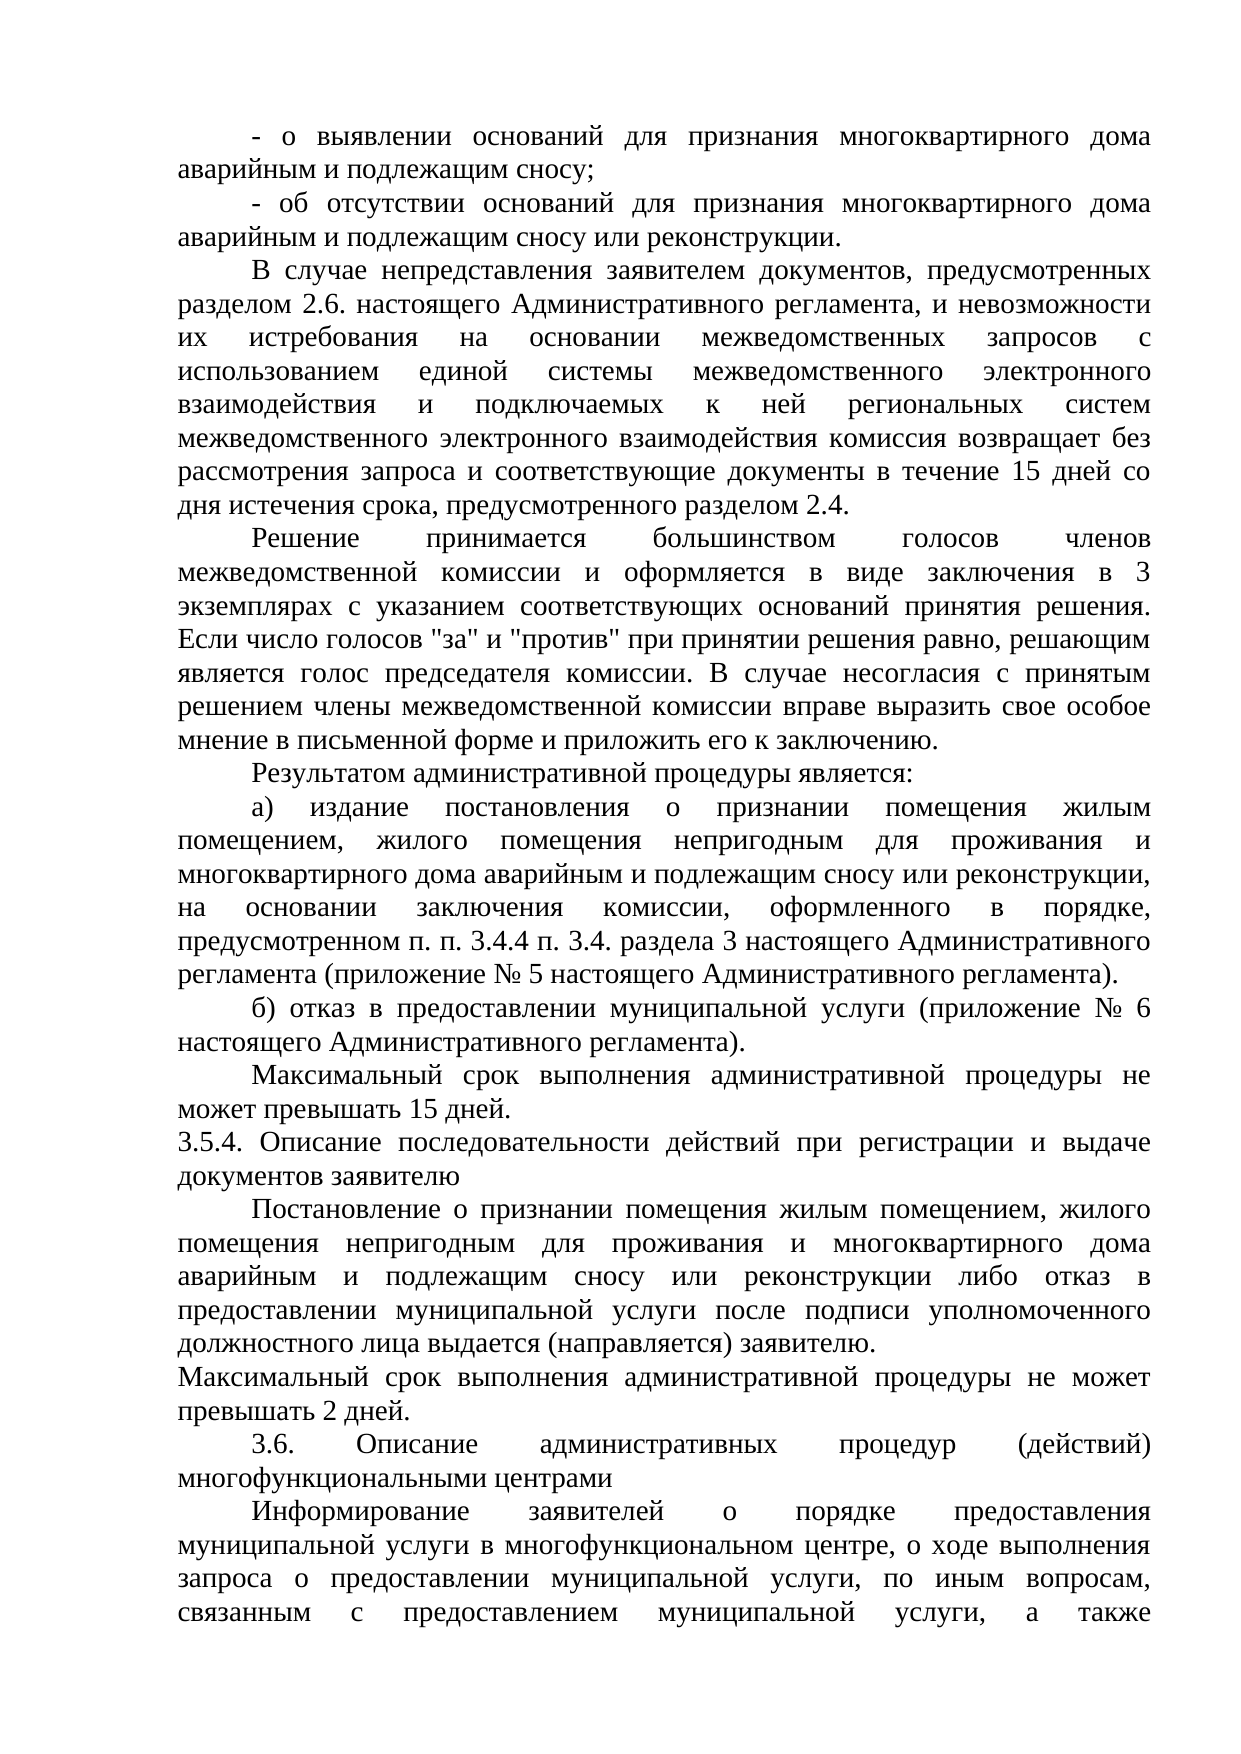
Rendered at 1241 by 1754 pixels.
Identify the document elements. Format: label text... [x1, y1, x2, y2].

text Постановление о признании помещения жилым помещением, жилого помещения непригодным для проживания и многоквартирного дома аварийным и подлежащим сносу или реконструкции либо отказ в предоставлении муниципальной услуги после подписи уполномоченного должностного лица выдается (направляется) заявителю. [177, 1191, 1152, 1359]
text В случае непредставления заявителем документов, предусмотренных разделом 2.6. настоящего Административного регламента, и невозможности их истребования на основании межведомственных запросов с использованием единой системы межведомственного электронного взаимодействия и подключаемых к ней региональных систем межведомственного электронного взаимодействия комиссия возвращает без рассмотрения запроса и соответствующие документы в течение 15 дней со дня истечения срока, предусмотренного разделом 2.4. [177, 252, 1152, 521]
text а) издание постановления о признании помещения жилым помещением, жилого помещения непригодным для проживания и многоквартирного дома аварийным и подлежащим сносу или реконструкции, на основании заключения комиссии, оформленного в порядке, предусмотренном п. п. 3.4.4 п. 3.4. раздела 3 настоящего Административного регламента (приложение № 5 настоящего Административного регламента). [177, 789, 1152, 990]
text Решение принимается большинством голосов членов межведомственной комиссии и оформляется в виде заключения в 3 экземплярах с указанием соответствующих оснований принятия решения. Если число голосов "за" и "против" при принятии решения равно, решающим является голос председателя комиссии. В случае несогласия с принятым решением члены межведомственной комиссии вправе выразить свое особое мнение в письменной форме и приложить его к заключению. [177, 521, 1152, 755]
text 3.6. Описание административных процедур (действий) многофункциональными центрами [177, 1426, 1152, 1493]
text 3.5.4. Описание последовательности действий при регистрации и выдаче документов заявителю [177, 1124, 1152, 1191]
text б) отказ в предоставлении муниципальной услуги (приложение № 6 настоящего Административного регламента). [177, 990, 1152, 1057]
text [177, 1493, 1152, 1627]
text - об отсутствии оснований для признания многоквартирного дома аварийным и подлежащим сносу или реконструкции. [177, 185, 1152, 252]
text Максимальный срок выполнения административной процедуры не может превышать 2 дней. [177, 1359, 1152, 1426]
text - о выявлении оснований для признания многоквартирного дома аварийным и подлежащим сносу; [177, 118, 1152, 185]
text Максимальный срок выполнения административной процедуры не может превышать 15 дней. [177, 1057, 1152, 1124]
text Результатом административной процедуры является: [177, 755, 1152, 789]
